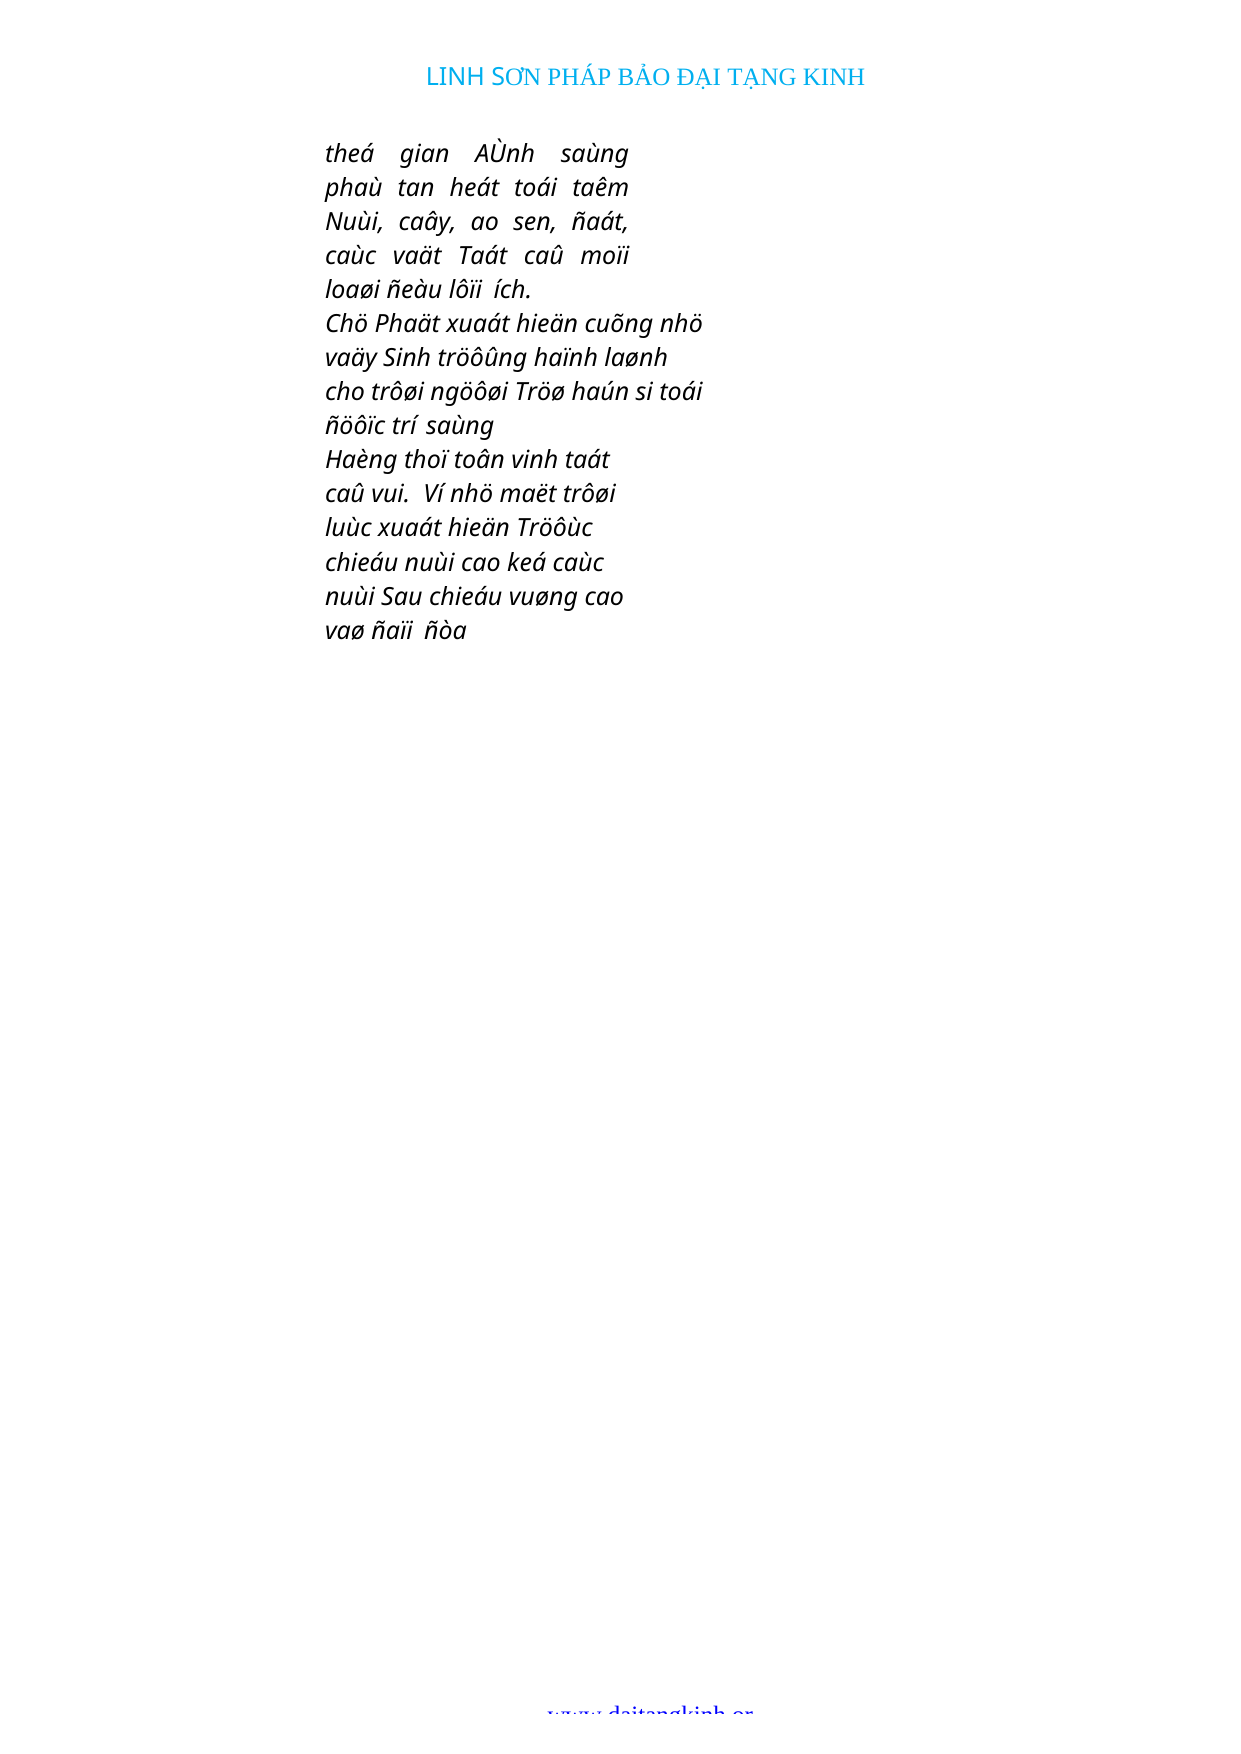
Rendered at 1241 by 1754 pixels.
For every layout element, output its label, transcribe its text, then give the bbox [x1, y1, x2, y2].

text Chö Phaät xuaát hieän cuõng nhö vaäy Sinh tröôûng haïnh laønh cho trôøi ngöôøi Tröø haún si toái ñöôïc trí saùng [325, 306, 710, 442]
text Haèng thoï toân vinh taát caû vui. Ví nhö maët trôøi luùc xuaát hieän Tröôùc chieáu nuùi cao keá caùc nuùi Sau chieáu vuøng cao vaø ñaïi ñòa [325, 442, 643, 646]
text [325, 135, 629, 306]
